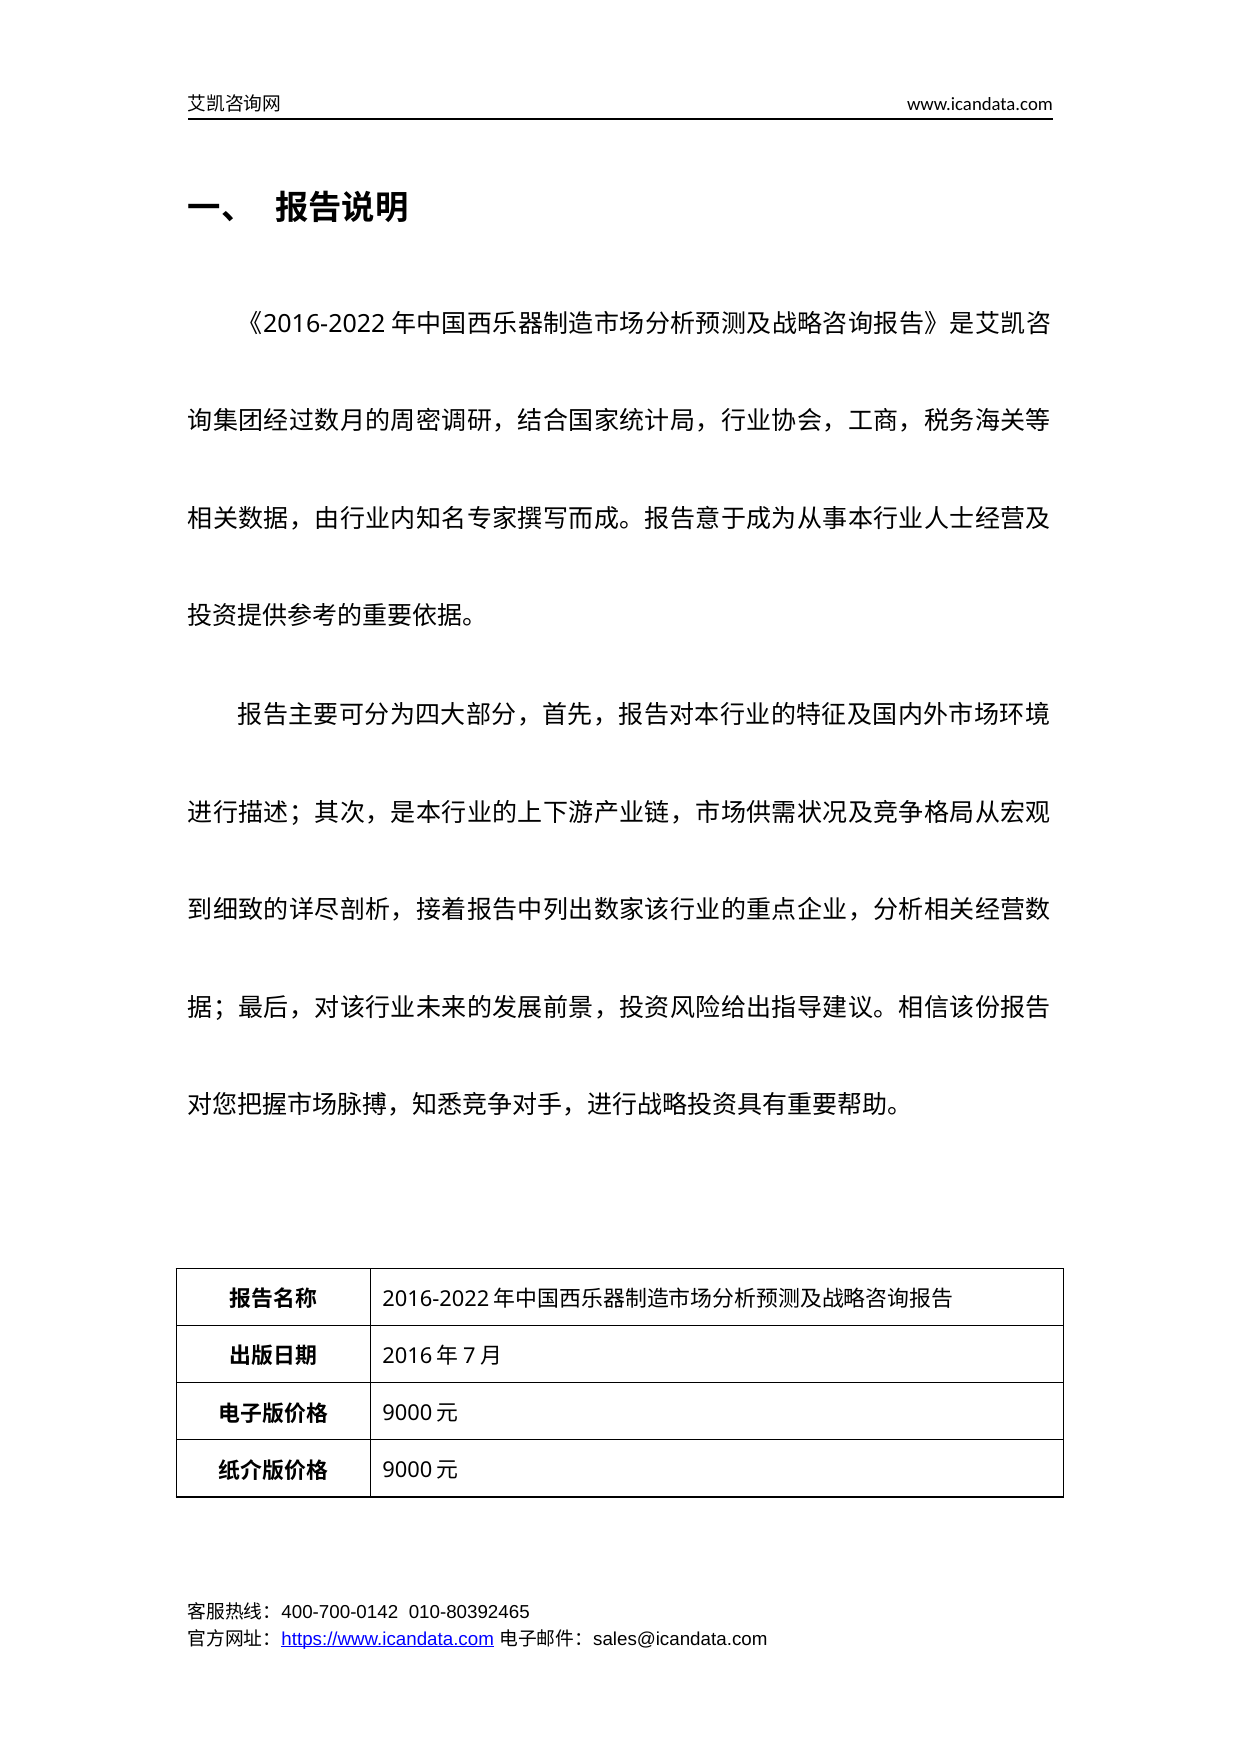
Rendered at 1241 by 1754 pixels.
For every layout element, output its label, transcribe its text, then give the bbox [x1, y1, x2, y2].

text 报告主要可分为四大部分，首先，报告对本行业的特征及国内外市场环境进行描述；其次，是本行业的上下游产业链，市场供需状况及竞争格局从宏观到细致的详尽剖析，接着报告中列出数家该行业的重点企业，分析相关经营数据；最后，对该行业未来的发展前景，投资风险给出指导建议。相信该份报告对您把握市场脉搏，知悉竞争对手，进行战略投资具有重要帮助。 [187, 681, 1053, 1136]
table_header 报告名称 [177, 1269, 370, 1325]
table_cell 纸介版价格 [177, 1440, 370, 1496]
text 《2016-2022年中国西乐器制造市场分析预测及战略咨询报告》是艾凯咨询集团经过数月的周密调研，结合国家统计局，行业协会，工商，税务海关等相关数据，由行业内知名专家撰写而成。报告意于成为从事本行业人士经营及投资提供参考的重要依据。 [187, 289, 1053, 646]
table_cell 9000元 [371, 1383, 1063, 1439]
table_cell 电子版价格 [177, 1383, 370, 1439]
table_cell 9000元 [371, 1440, 1063, 1496]
table_header 2016-2022年中国西乐器制造市场分析预测及战略咨询报告 [371, 1269, 1063, 1325]
subtitle 报告说明 [187, 172, 1053, 237]
table_cell 2016年7月 [371, 1326, 1063, 1382]
table_cell 出版日期 [177, 1326, 370, 1382]
